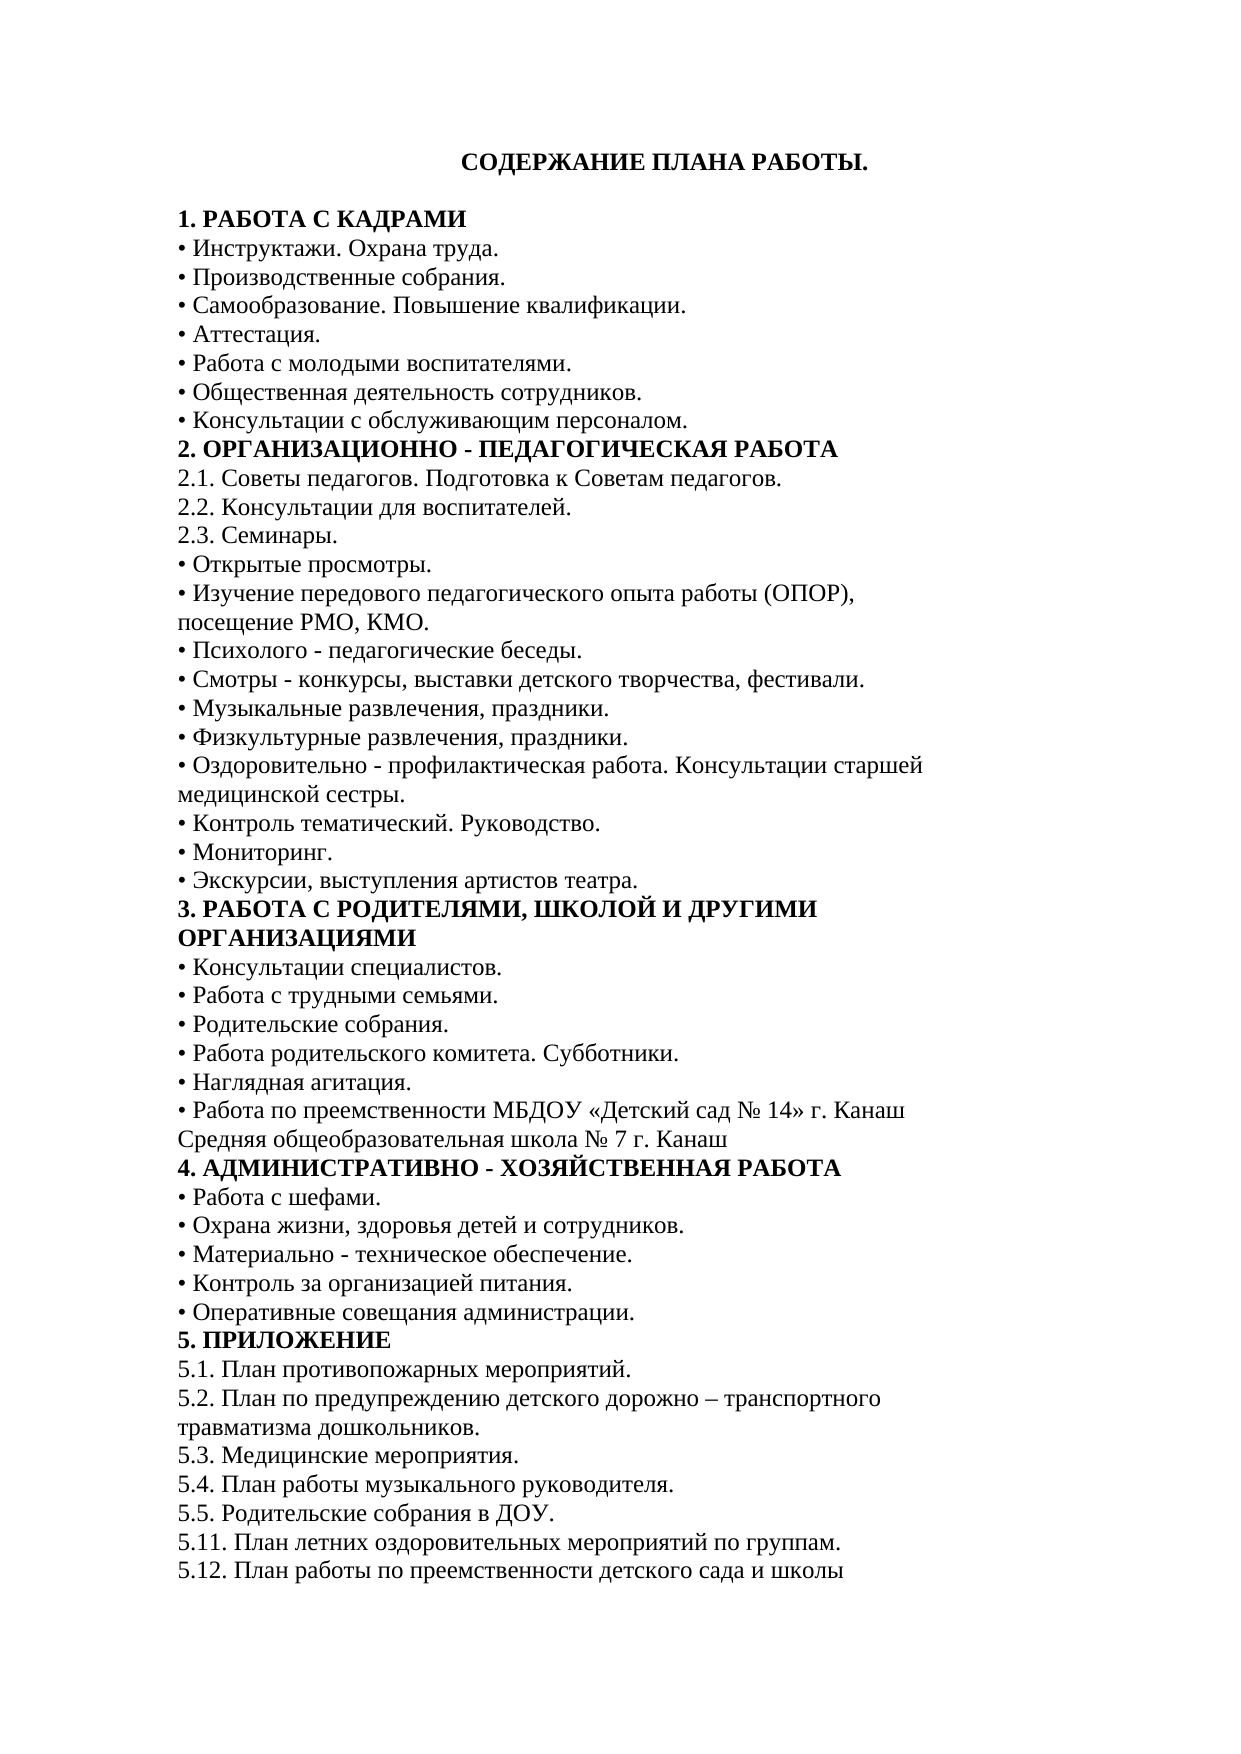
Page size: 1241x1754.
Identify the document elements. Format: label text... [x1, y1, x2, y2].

text • Консультации с обслуживающим персоналом. [177, 406, 1152, 434]
text • Мониторинг. [177, 837, 1152, 866]
text • Экскурсии, выступления артистов театра. [177, 866, 1152, 894]
text 2.3. Семинары. [177, 521, 1152, 549]
text • Работа родительского комитета. Субботники. [177, 1038, 1152, 1067]
text 5.12. План работы по преемственности детского сада и школы [177, 1556, 1152, 1584]
text • Родительские собрания. [177, 1009, 1152, 1038]
text 3. РАБОТА С РОДИТЕЛЯМИ, ШКОЛОЙ И ДРУГИМИ [177, 894, 1152, 923]
text • Оперативные совещания администрации. [177, 1297, 1152, 1326]
text 5.3. Медицинские мероприятия. [177, 1441, 1152, 1469]
text • Наглядная агитация. [177, 1067, 1152, 1096]
text • Работа с молодыми воспитателями. [177, 348, 1152, 377]
text • Физкультурные развлечения, праздники. [177, 722, 1152, 751]
text 2. ОРГАНИЗАЦИОННО - ПЕДАГОГИЧЕСКАЯ РАБОТА [177, 434, 1152, 463]
text СОДЕРЖАНИЕ ПЛАНА РАБОТЫ. [177, 147, 1152, 176]
text • Контроль за организацией питания. [177, 1268, 1152, 1297]
text • Смотры - конкурсы, выставки детского творчества, фестивали. [177, 664, 1152, 693]
text 5.11. План летних оздоровительных мероприятий по группам. [177, 1527, 1152, 1556]
text • Общественная деятельность сотрудников. [177, 377, 1152, 406]
text • Оздоровительно - профилактическая работа. Консультации старшей [177, 751, 1152, 779]
text 1. РАБОТА С КАДРАМИ [177, 204, 1152, 233]
text • Работа по преемственности МБДОУ «Детский сад № 14» г. Канаш [177, 1096, 1152, 1124]
text 2.2. Консультации для воспитателей. [177, 492, 1152, 521]
text 2.1. Советы педагогов. Подготовка к Советам педагогов. [177, 463, 1152, 492]
text • Самообразование. Повышение квалификации. [177, 291, 1152, 319]
text 5.1. План противопожарных мероприятий. [177, 1354, 1152, 1383]
text • Контроль тематический. Руководство. [177, 808, 1152, 837]
text • Материально - техническое обеспечение. [177, 1239, 1152, 1268]
text 5.2. План по предупреждению детского дорожно – транспортного [177, 1383, 1152, 1412]
text • Охрана жизни, здоровья детей и сотрудников. [177, 1211, 1152, 1239]
text • Консультации специалистов. [177, 952, 1152, 981]
text • Производственные собрания. [177, 262, 1152, 291]
text • Инструктажи. Охрана труда. [177, 233, 1152, 262]
text Средняя общеобразовательная школа № 7 г. Канаш [177, 1124, 1152, 1153]
text 5.5. Родительские собрания в ДОУ. [177, 1498, 1152, 1527]
text • Работа с шефами. [177, 1182, 1152, 1211]
text • Работа с трудными семьями. [177, 981, 1152, 1009]
text медицинской сестры. [177, 779, 1152, 808]
text • Аттестация. [177, 319, 1152, 348]
text травматизма дошкольников. [177, 1412, 1152, 1441]
text посещение РМО, КМО. [177, 607, 1152, 636]
text • Психолого - педагогические беседы. [177, 636, 1152, 664]
text • Открытые просмотры. [177, 549, 1152, 578]
text • Музыкальные развлечения, праздники. [177, 693, 1152, 722]
text 5.4. План работы музыкального руководителя. [177, 1469, 1152, 1498]
text 5. ПРИЛОЖЕНИЕ [177, 1326, 1152, 1354]
text 4. АДМИНИСТРАТИВНО - ХОЗЯЙСТВЕННАЯ РАБОТА [177, 1153, 1152, 1182]
text ОРГАНИЗАЦИЯМИ [177, 923, 1152, 952]
text • Изучение передового педагогического опыта работы (ОПОР), [177, 578, 1152, 607]
